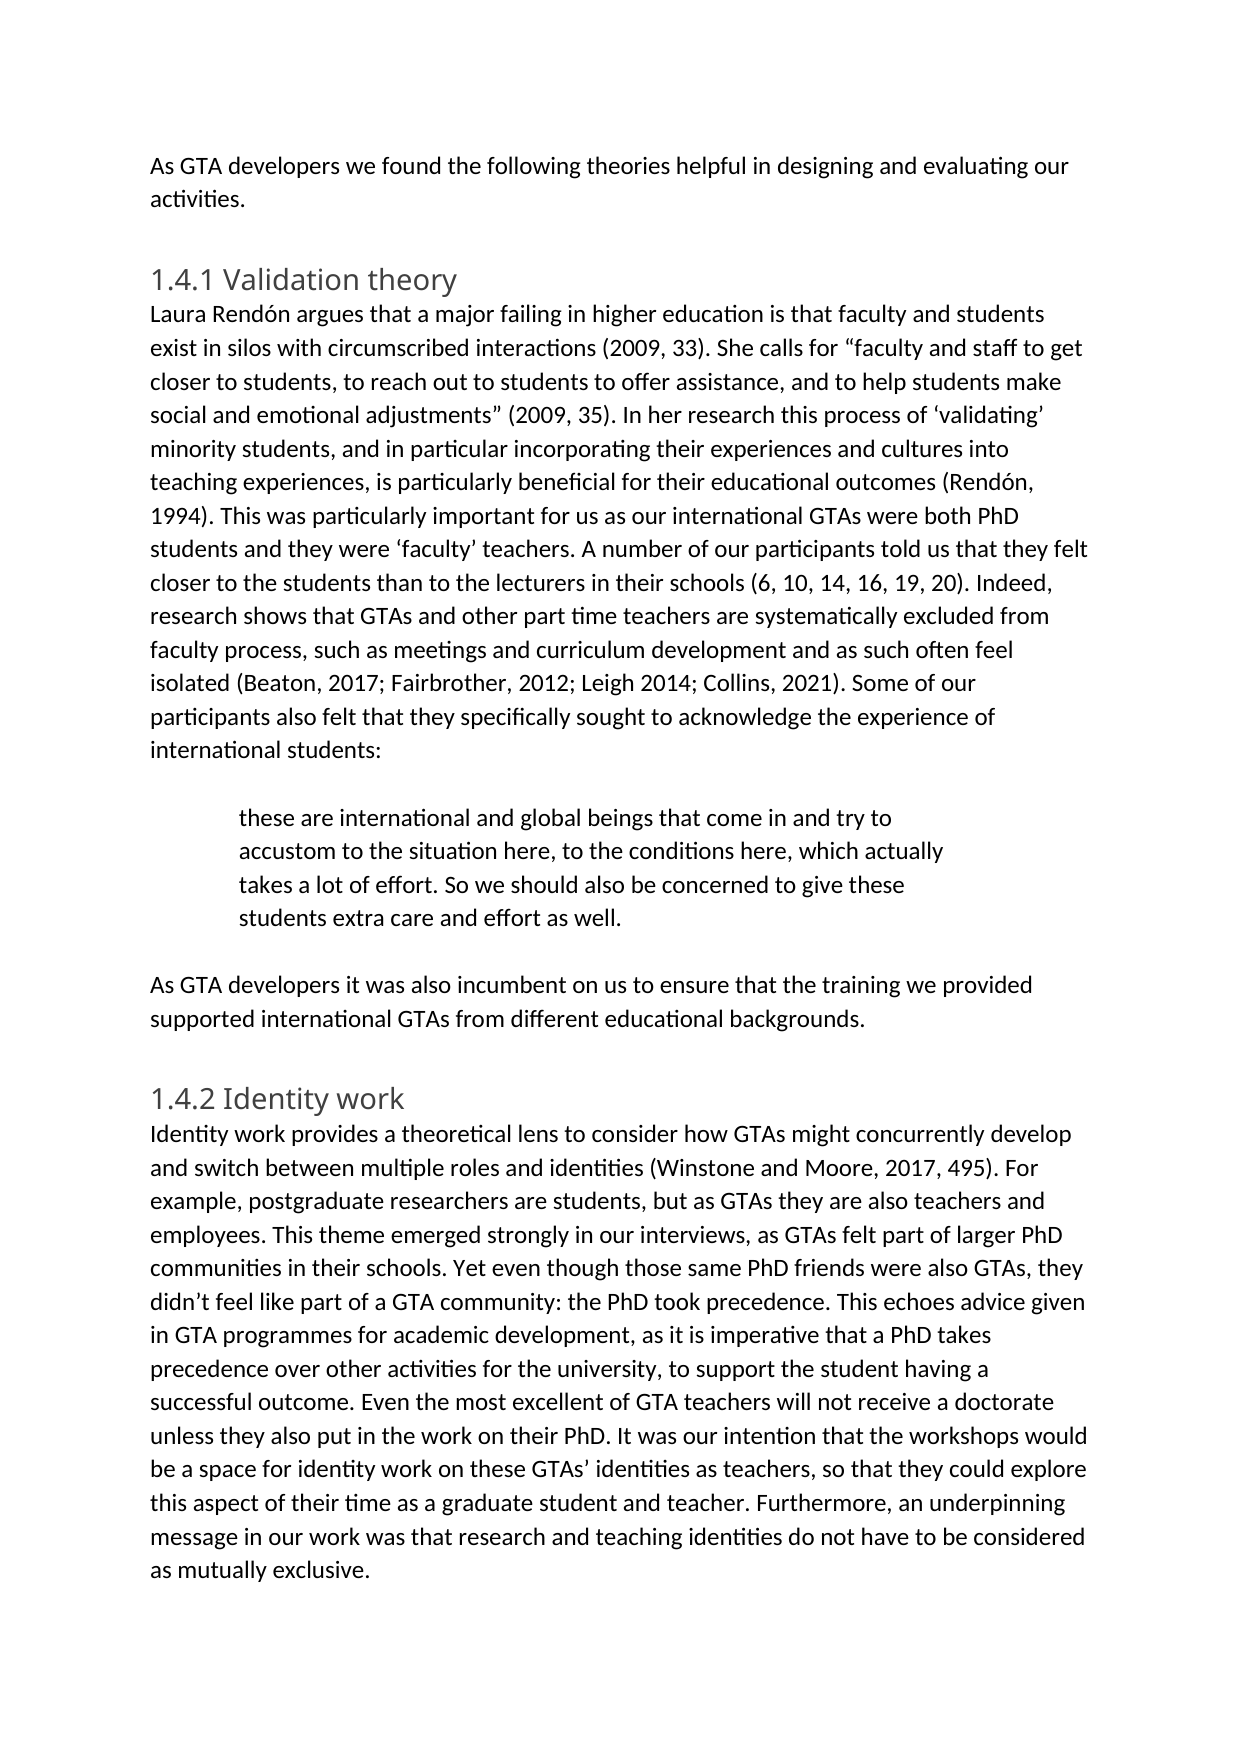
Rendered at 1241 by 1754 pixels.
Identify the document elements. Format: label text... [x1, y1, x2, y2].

text Identity work provides a theoretical lens to consider how GTAs might concurrently develop and switch between multiple roles and identities (Winstone and Moore, 2017, 495). For example, postgraduate researchers are students, but as GTAs they are also teachers and employees. This theme emerged strongly in our interviews, as GTAs felt part of larger PhD communities in their schools. Yet even though those same PhD friends were also GTAs, they didn’t feel like part of a GTA community: the PhD took precedence. This echoes advice given in GTA programmes for academic development, as it is imperative that a PhD takes precedence over other activities for the university, to support the student having a successful outcome. Even the most excellent of GTA teachers will not receive a doctorate unless they also put in the work on their PhD. It was our intention that the workshops would be a space for identity work on these GTAs’ identities as teachers, so that they could explore this aspect of their time as a graduate student and teacher. Furthermore, an underpinning message in our work was that research and teaching identities do not have to be considered as mutually exclusive. [150, 1118, 1090, 1585]
text As GTA developers it was also incumbent on us to ensure that the training we provided supported international GTAs from different educational backgrounds. [150, 969, 1090, 1033]
text these are international and global beings that come in and try to accustom to the situation here, to the conditions here, which actually takes a lot of effort. So we should also be concerned to give these students extra care and effort as well. [239, 802, 977, 933]
text As GTA developers we found the following theories helpful in designing and evaluating our activities. [150, 150, 1090, 214]
subtitle 1.4.1 Validation theory [150, 259, 1090, 299]
text Laura Rendón argues that a major failing in higher education is that faculty and students exist in silos with circumscribed interactions (2009, 33). She calls for “faculty and staff to get closer to students, to reach out to students to offer assistance, and to help students make social and emotional adjustments” (2009, 35). In her research this process of ‘validating’ minority students, and in particular incorporating their experiences and cultures into teaching experiences, is particularly beneficial for their educational outcomes (Rendón, 1994). This was particularly important for us as our international GTAs were both PhD students and they were ‘faculty’ teachers. A number of our participants told us that they felt closer to the students than to the lecturers in their schools (6, 10, 14, 16, 19, 20). Indeed, research shows that GTAs and other part time teachers are systematically excluded from faculty process, such as meetings and curriculum development and as such often feel isolated (Beaton, 2017; Fairbrother, 2012; Leigh 2014; Collins, 2021). Some of our participants also felt that they specifically sought to acknowledge the experience of international students: [150, 299, 1090, 765]
subtitle 1.4.2 Identity work [150, 1078, 1090, 1118]
